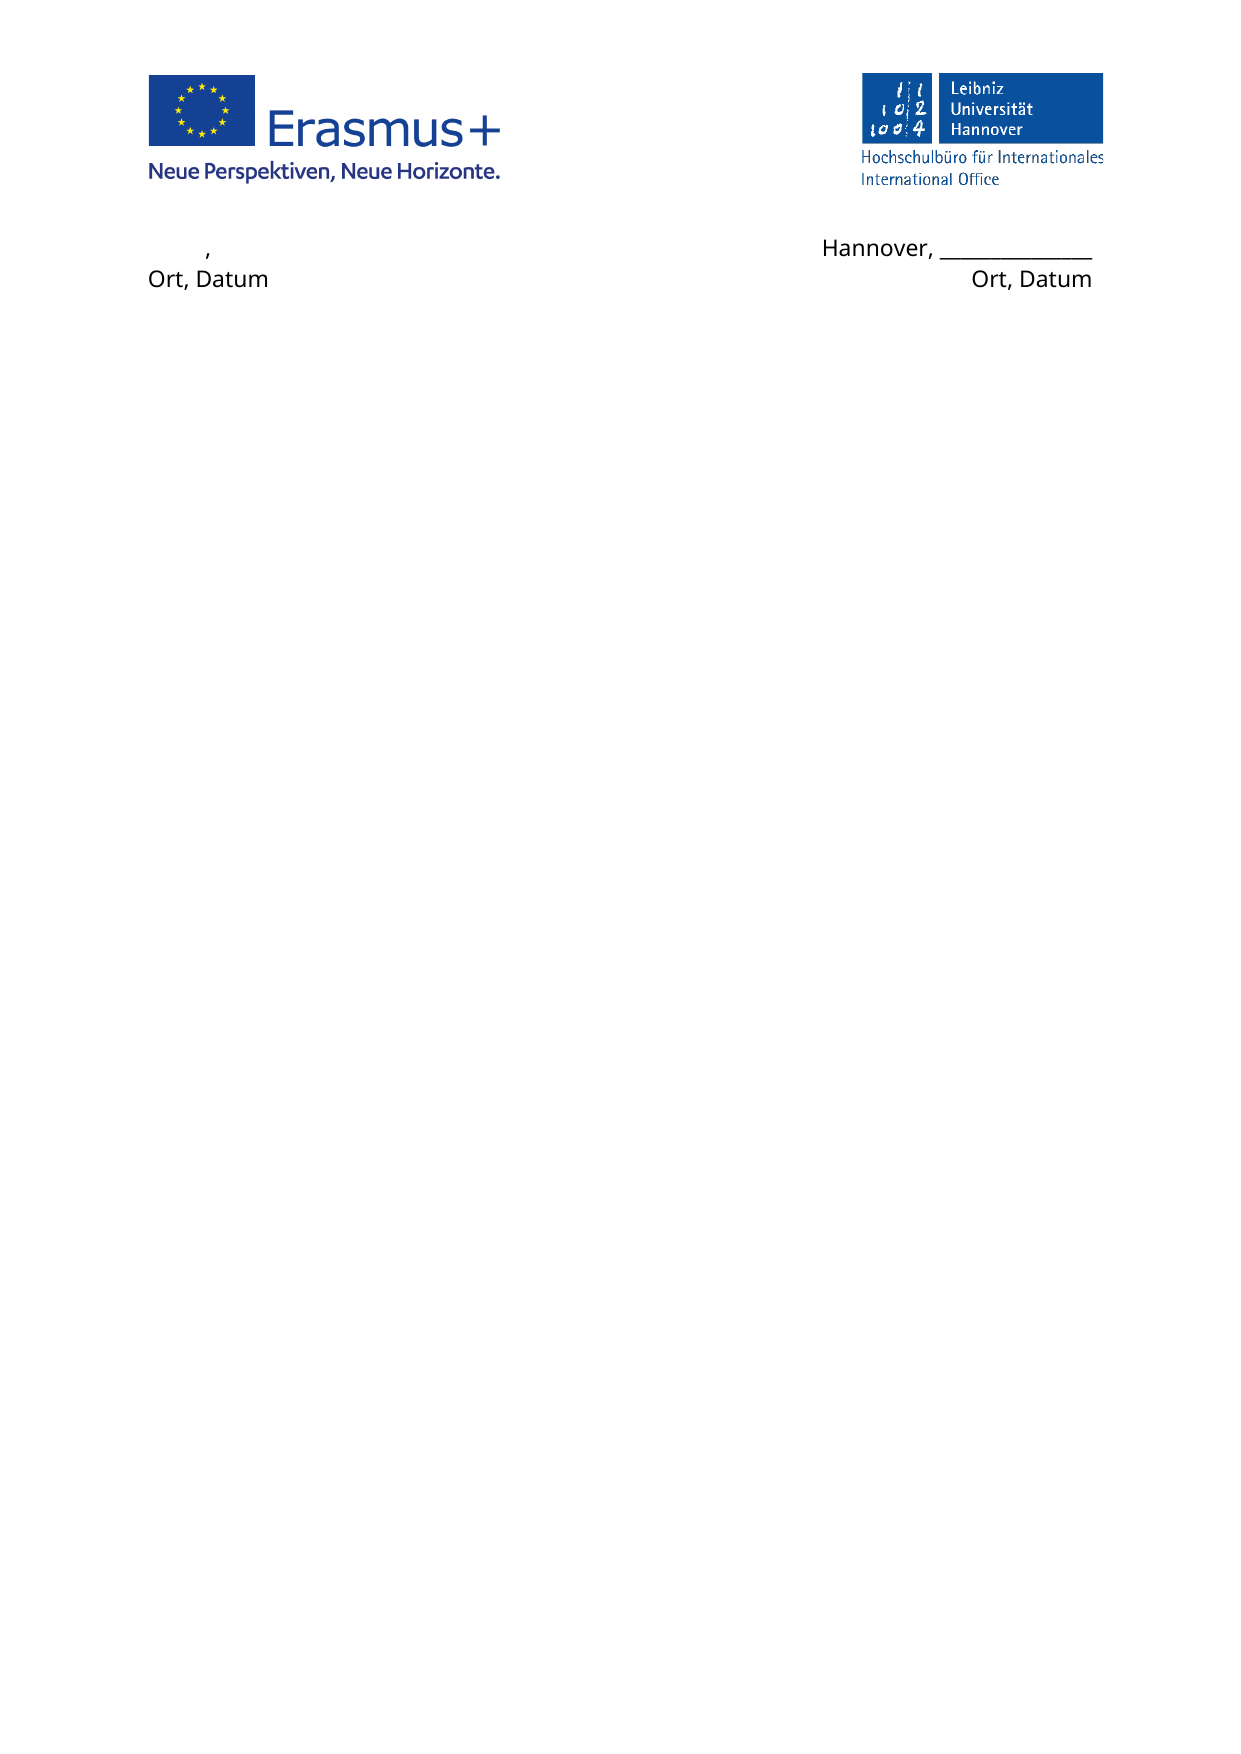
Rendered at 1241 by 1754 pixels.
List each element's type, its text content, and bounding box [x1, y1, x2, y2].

picture [862, 73, 1104, 185]
text Ort, Datum Ort, Datum [148, 263, 1093, 295]
picture [147, 73, 502, 186]
text , Hannover, _______________ [148, 232, 1093, 263]
